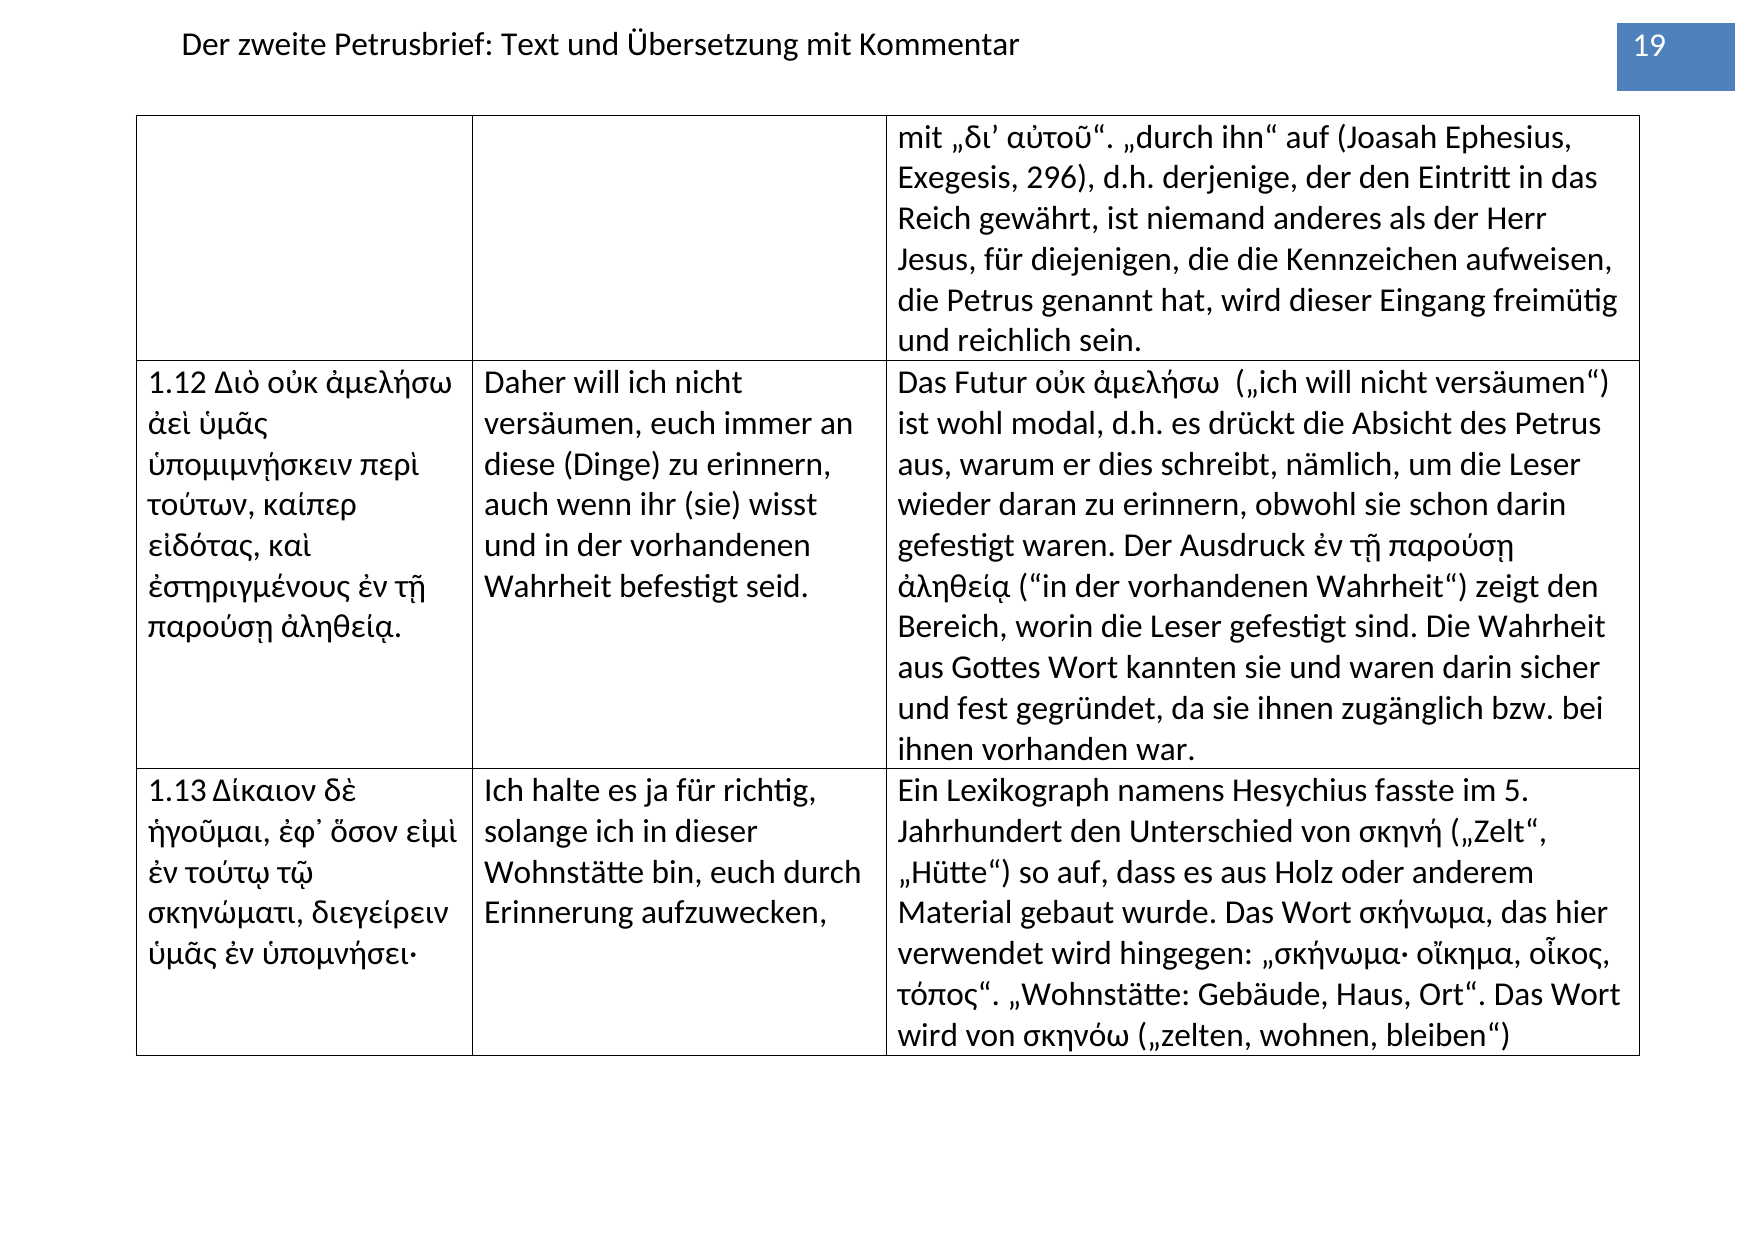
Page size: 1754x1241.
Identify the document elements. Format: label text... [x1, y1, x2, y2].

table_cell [137, 769, 472, 1054]
table_cell 1.12 Διὸ οὐκ ἀμελήσω ἀεὶ ὑμᾶς ὑπομιμνῄσκειν περὶ τούτων, καίπερ εἰδότας, καὶ ἐστηριγμένους ἐν τῇ παρούσῃ ἀληθείᾳ. [137, 361, 472, 768]
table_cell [473, 769, 886, 1054]
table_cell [887, 769, 1639, 1054]
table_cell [473, 116, 886, 360]
table_cell Daher will ich nicht versäumen, euch immer an diese (Dinge) zu erinnern, auch wenn ihr (sie) wisst und in der vorhandenen Wahrheit befestigt seid. [473, 361, 886, 768]
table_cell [887, 116, 1639, 360]
table_cell Das Futur οὐκ ἀμελήσω („ich will nicht versäumen“) ist wohl modal, d.h. es drückt die Absicht des Petrus aus, warum er dies schreibt, nämlich, um die Leser wieder daran zu erinnern, obwohl sie schon darin gefestigt waren. Der Ausdruck ἐν τῇ παρούσῃ ἀληθείᾳ (“in der vorhandenen Wahrheit“) zeigt den Bereich, worin die Leser gefestigt sind. Die Wahrheit aus Gottes Wort kannten sie und waren darin sicher und fest gegründet, da sie ihnen zugänglich bzw. bei ihnen vorhanden war. [887, 361, 1639, 768]
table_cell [137, 116, 472, 360]
